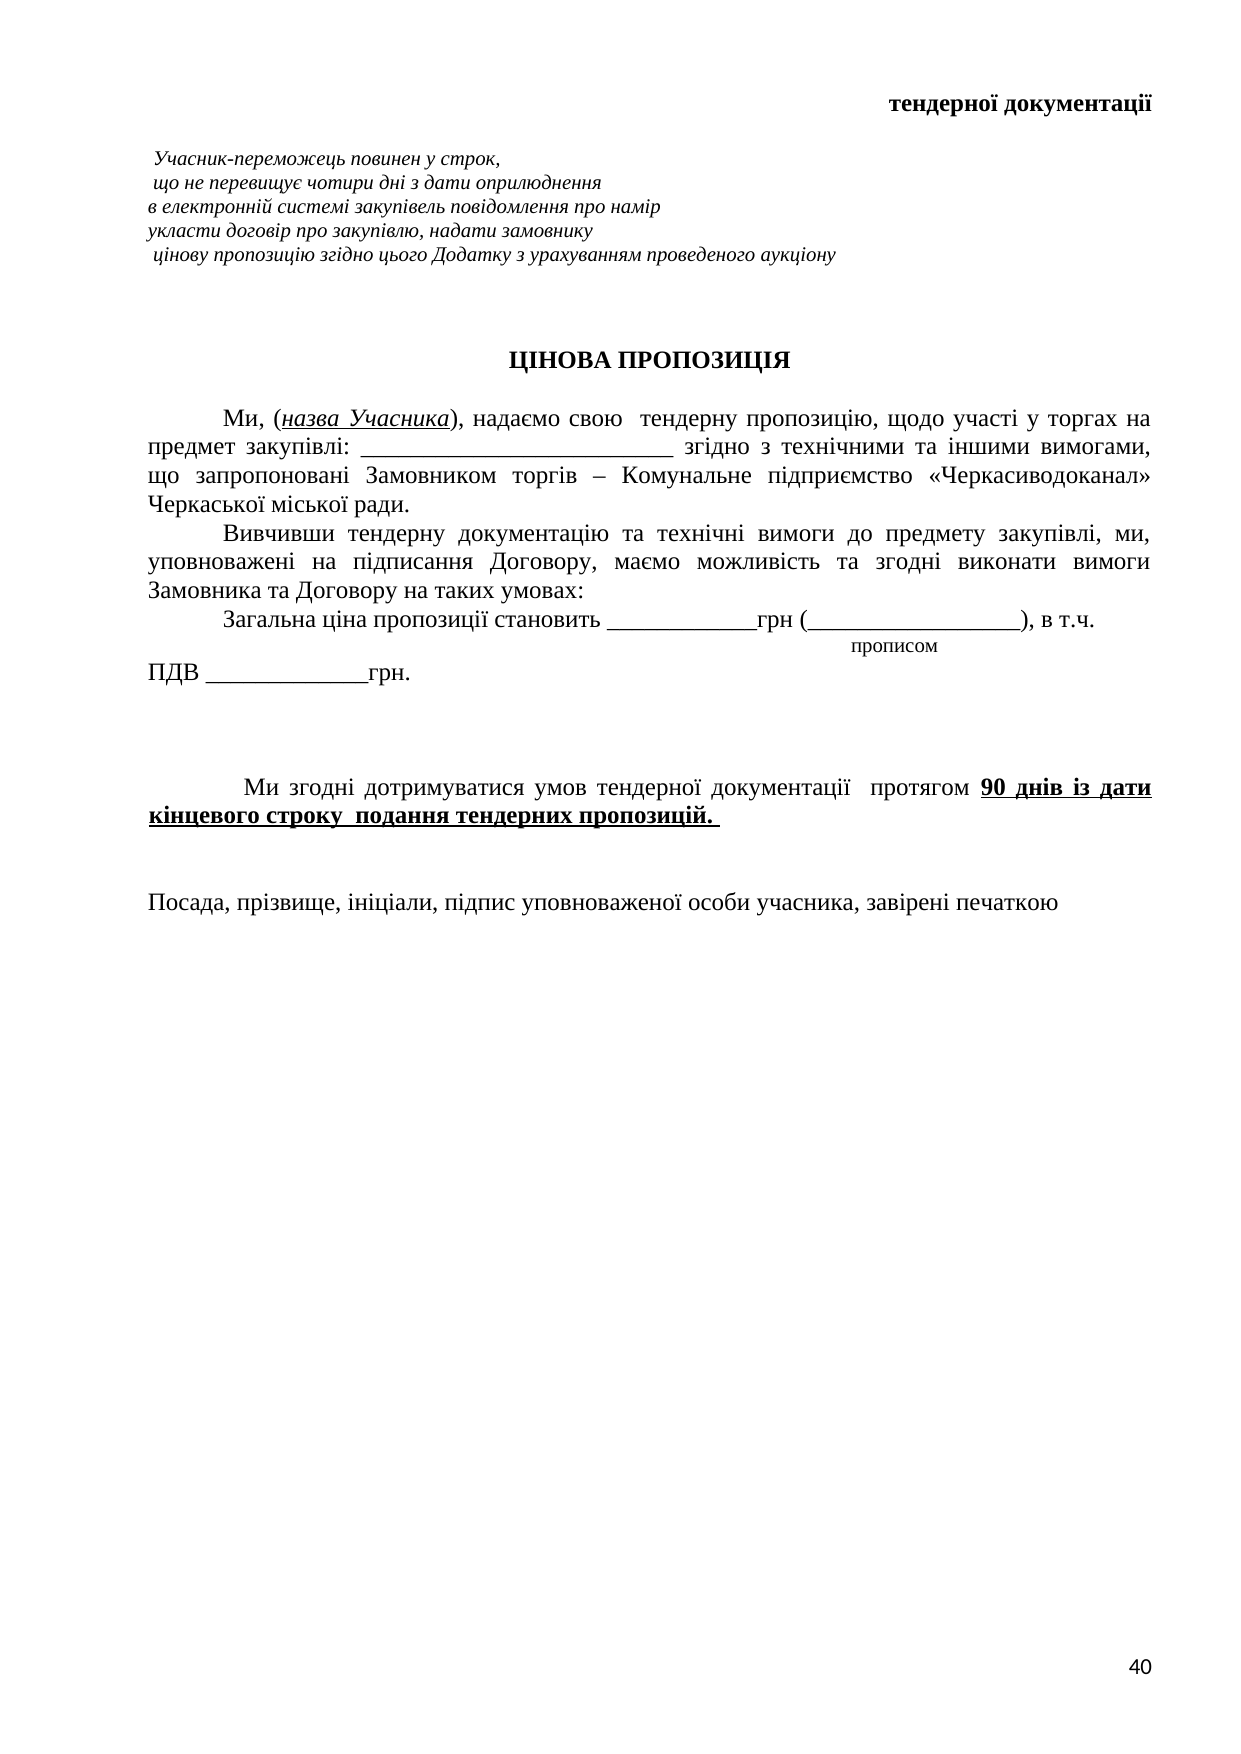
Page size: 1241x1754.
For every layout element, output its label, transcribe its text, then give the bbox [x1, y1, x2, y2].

text Ми згодні дотримуватися умов тендерної документації протягом 90 днів із дати кінцевого строку подання тендерних пропозицій. [149, 772, 1152, 829]
text Посада, прізвище, ініціали, підпис уповноваженої особи учасника, завірені печаткою [148, 887, 1152, 915]
text прописом [148, 633, 1152, 657]
text в електронній системі закупівель повідомлення про намір [148, 194, 1152, 218]
text Учасник-переможець повинен у строк, [148, 146, 1152, 170]
text Ми, (назва Учасника), надаємо свою тендерну пропозицію, щодо участі у торгах на предмет закупівлі: _________________________ згідно з технічними та іншими вимогами, що запропоновані Замовником торгів – Комунальне підприємство «Черкасиводоканал» Черкаської міської ради. [148, 403, 1152, 518]
text укласти договір про закупівлю, надати замовнику [148, 218, 1152, 242]
text цінову пропозицію згідно цього Додатку з урахуванням проведеного аукціону [148, 242, 1152, 266]
text Загальна ціна пропозиції становить ____________грн (_________________), в т.ч. [148, 604, 1152, 633]
text ПДВ _____________грн. [148, 657, 1152, 685]
text Вивчивши тендерну документацію та технічні вимоги до предмету закупівлі, ми, уповноважені на підписання Договору, маємо можливість та згодні виконати вимоги Замовника та Договору на таких умовах: [148, 518, 1152, 604]
text тендерної документації [148, 88, 1152, 117]
text ЦІНОВА ПРОПОЗИЦІЯ [148, 345, 1152, 374]
text що не перевищує чотири дні з дати оприлюднення [148, 170, 1152, 194]
